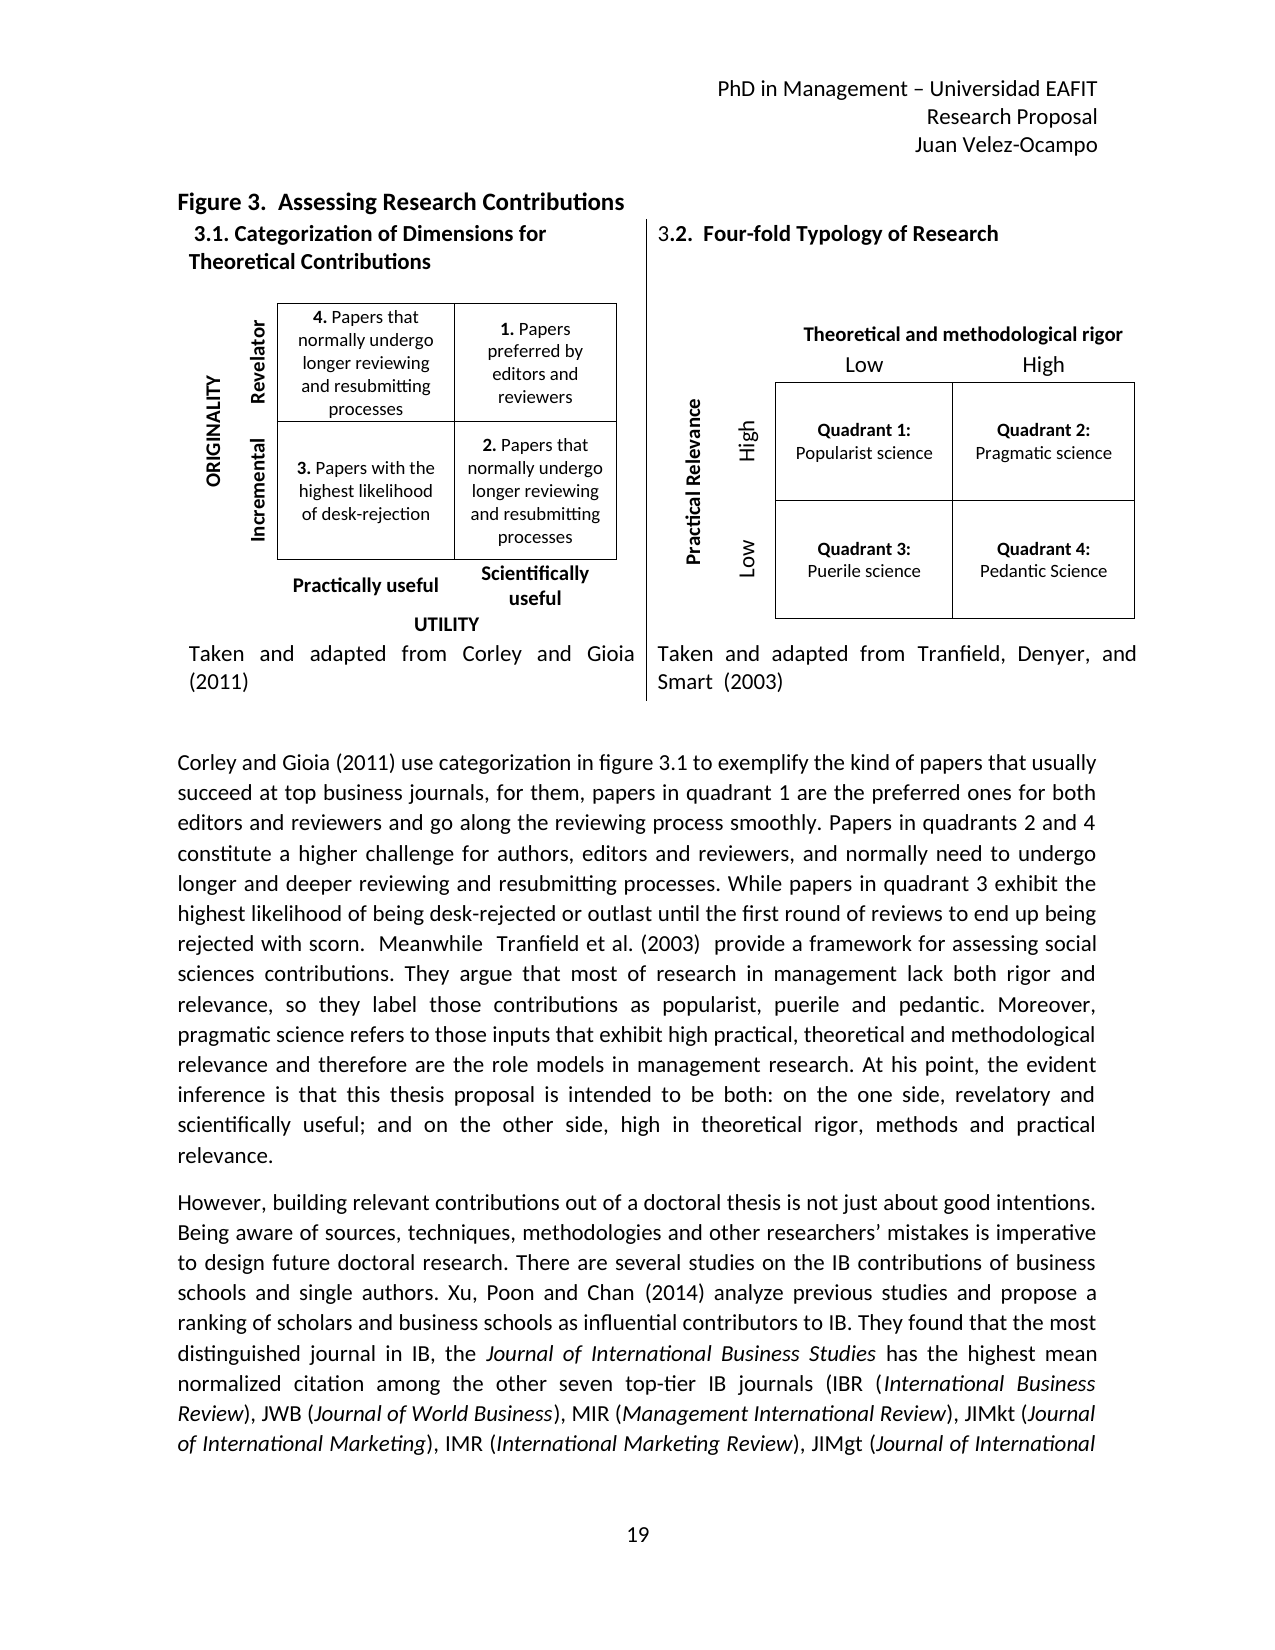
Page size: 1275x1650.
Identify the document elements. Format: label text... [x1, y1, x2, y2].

subtitle Figure 3. Assessing Research Contributions [177, 186, 1098, 216]
table_cell Taken and adapted from Tranfield, Denyer, and Smart (2003) [647, 639, 1148, 701]
table_cell [647, 303, 1148, 639]
table_cell Taken and adapted from Corley and Gioia (2011) [177, 639, 646, 701]
table_header 3.2. Four-fold Typology of Research [647, 219, 1148, 303]
table_cell [177, 303, 646, 639]
table_header 3.1. Categorization of Dimensions for Theoretical Contributions [177, 219, 646, 303]
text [177, 1188, 1098, 1457]
text Corley and Gioia (2011) use categorization in figure 3.1 to exemplify the kind of papers that usually succeed at top business journals, for them, papers in quadrant 1 are the preferred ones for both editors and reviewers and go along the reviewing process smoothly. Papers in quadrants 2 and 4 constitute a higher challenge for authors, editors and reviewers, and normally need to undergo longer and deeper reviewing and resubmitting processes. While papers in quadrant 3 exhibit the highest likelihood of being desk-rejected or outlast until the first round of reviews to end up being rejected with scorn. Meanwhile Tranfield et al. (2003) provide a framework for assessing social sciences contributions. They argue that most of research in management lack both rigor and relevance, so they label those contributions as popularist, puerile and pedantic. Moreover, pragmatic science refers to those inputs that exhibit high practical, theoretical and methodological relevance and therefore are the role models in management research. At his point, the evident inference is that this thesis proposal is intended to be both: on the one side, revelatory and scientifically useful; and on the other side, high in theoretical rigor, methods and practical relevance. [177, 748, 1098, 1169]
